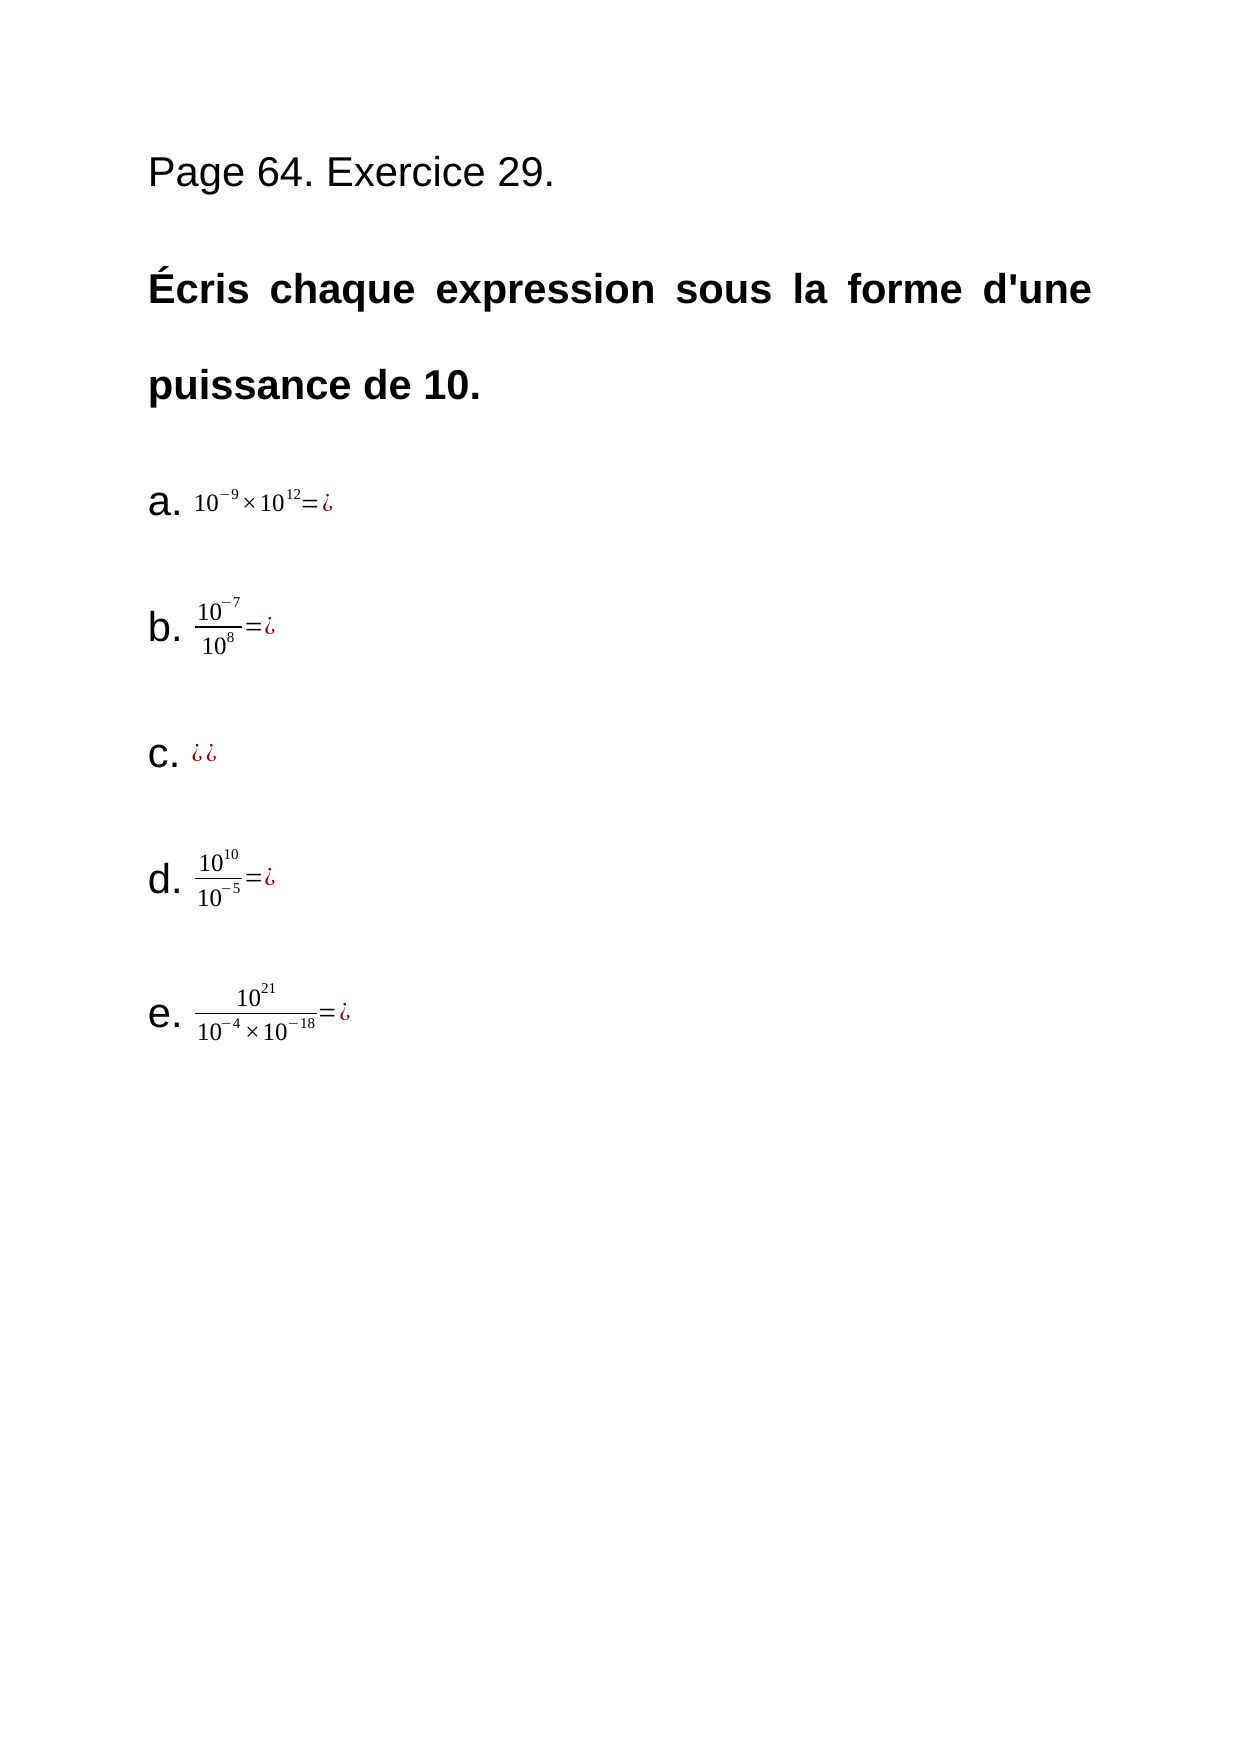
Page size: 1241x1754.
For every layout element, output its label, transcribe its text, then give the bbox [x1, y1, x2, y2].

text a. [148, 477, 1093, 525]
text b. [148, 593, 1093, 659]
text e. [148, 980, 1093, 1046]
text Écris chaque expression sous la forme d'une puissance de 10. [148, 264, 1093, 408]
text c. [148, 728, 1093, 776]
text d. [148, 845, 1093, 911]
text Page 64. Exercice 29. [148, 148, 1093, 196]
